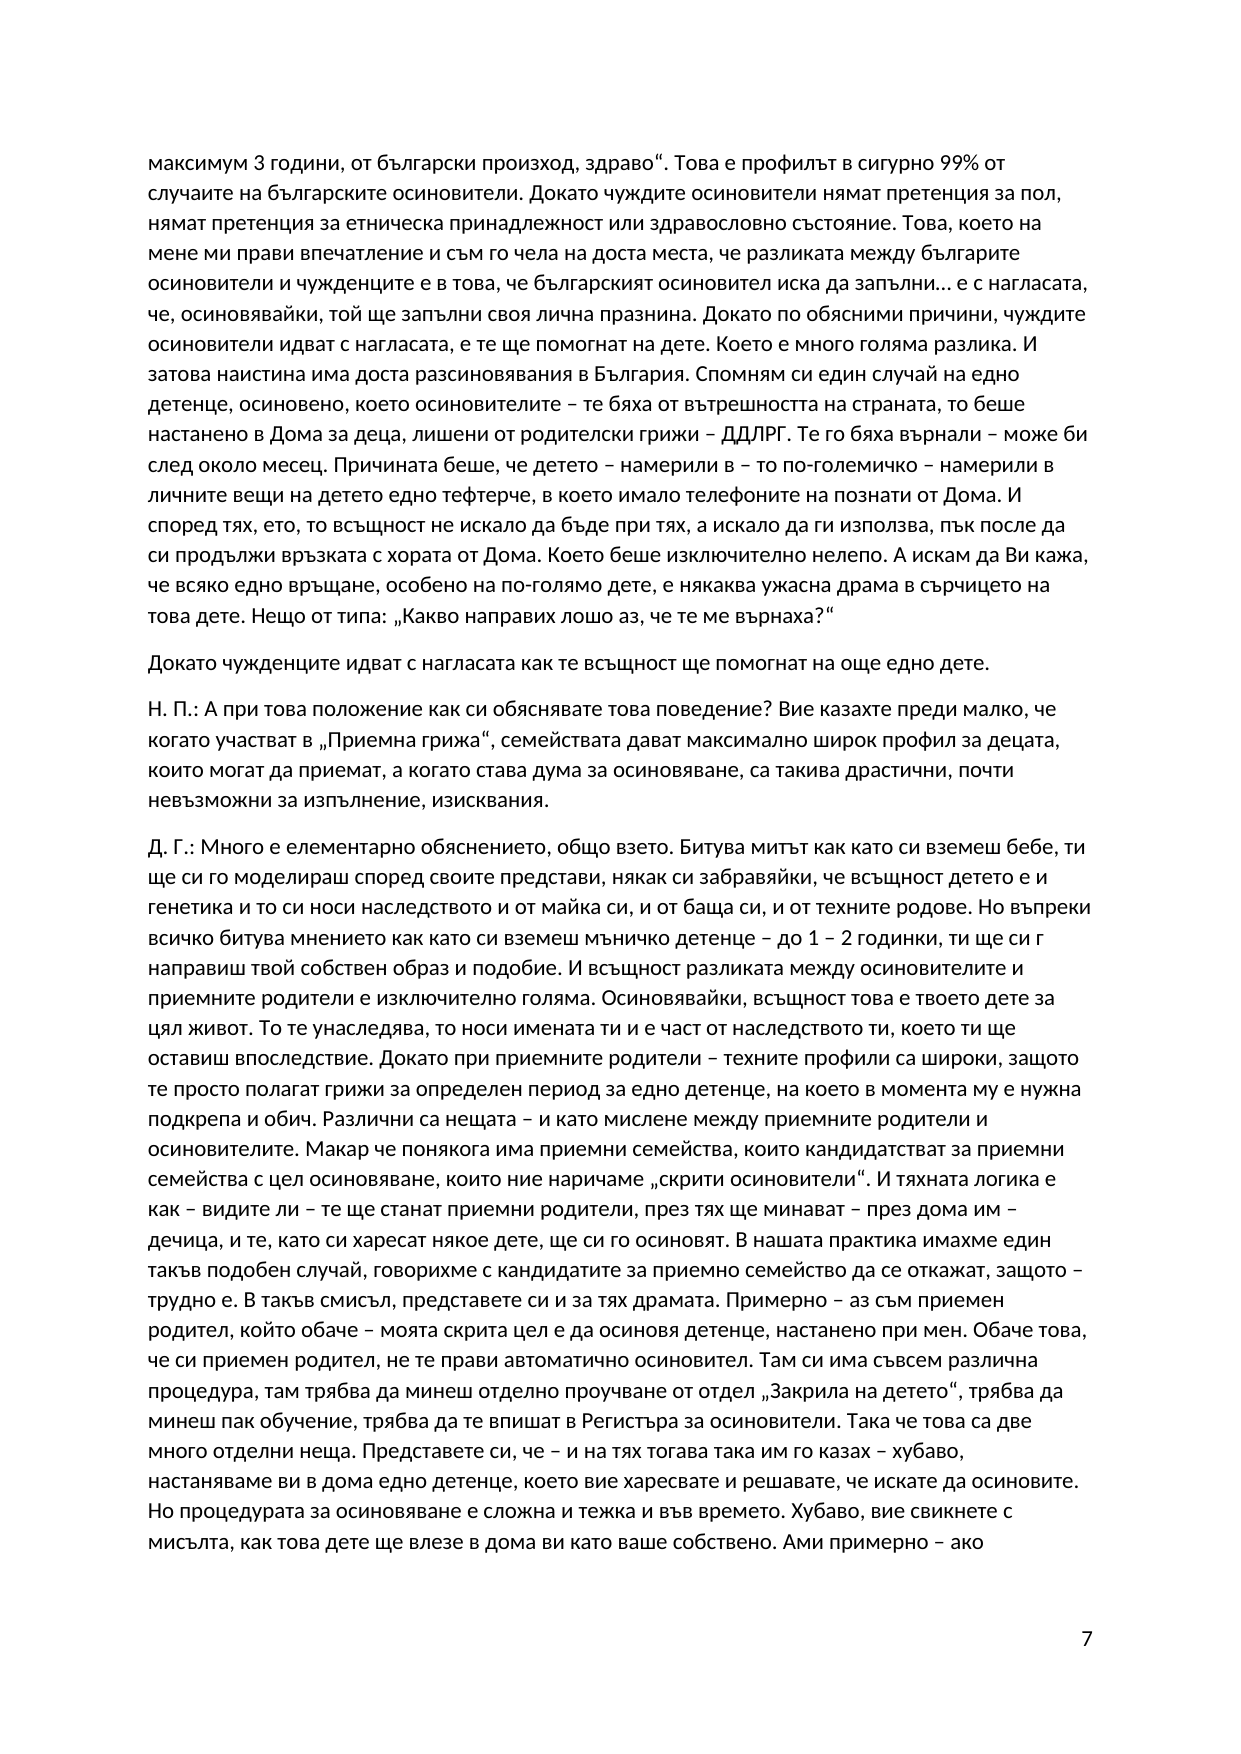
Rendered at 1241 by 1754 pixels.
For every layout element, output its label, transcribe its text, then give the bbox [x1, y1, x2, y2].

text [148, 148, 1093, 629]
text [148, 832, 1093, 1555]
text Докато чужденците идват с нагласата как те всъщност ще помогнат на още едно дете. [148, 648, 1093, 676]
text Н. П.: А при това положение как си обяснявате това поведение? Вие казахте преди малко, че когато участват в „Приемна грижа“, семействата дават максимално широк профил за децата, които могат да приемат, а когато става дума за осиновяване, са такива драстични, почти невъзможни за изпълнение, изисквания. [148, 694, 1093, 813]
